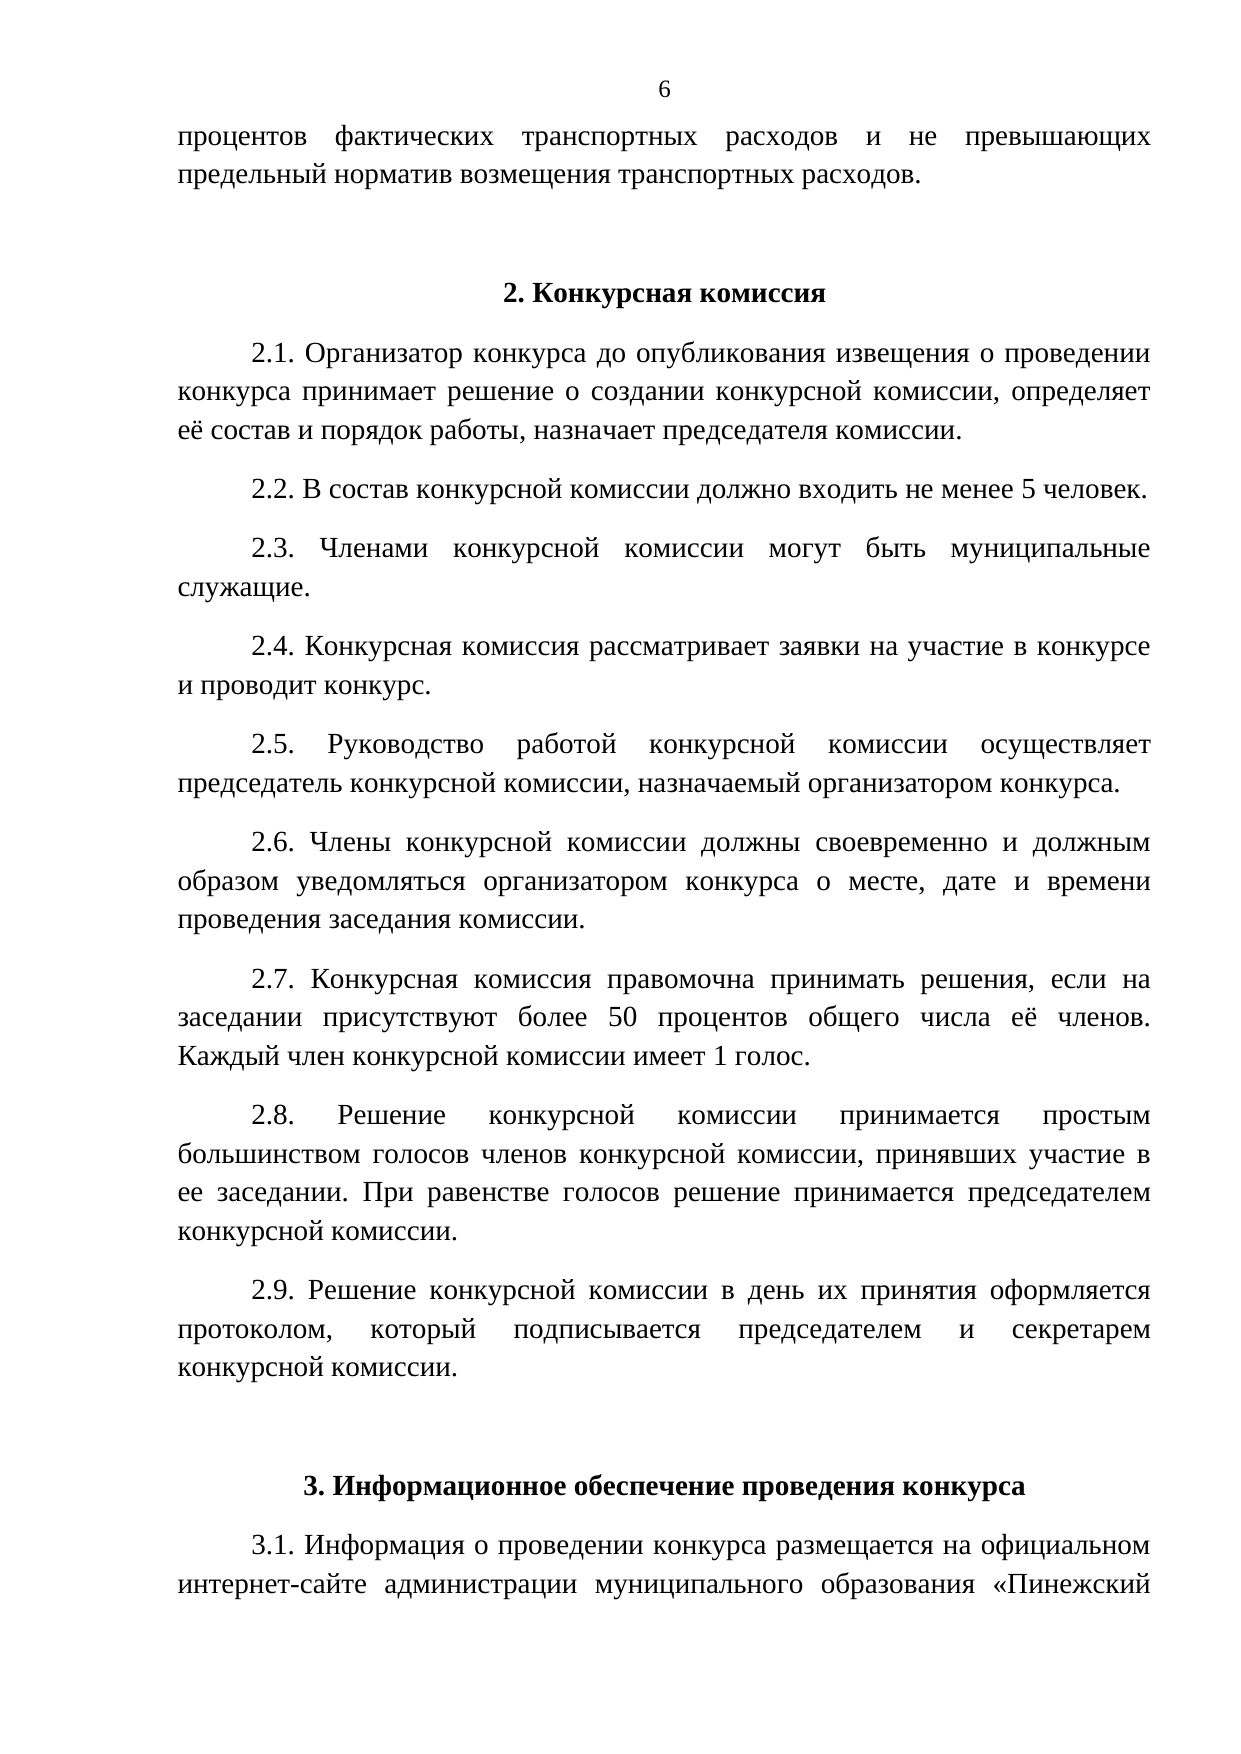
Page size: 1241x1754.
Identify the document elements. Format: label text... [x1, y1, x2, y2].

text 2.1. Организатор конкурса до опубликования извещения о проведении конкурса принимает решение о создании конкурсной комиссии, определяет её состав и порядок работы, назначает председателя комиссии. [177, 335, 1152, 445]
text 2.3. Членами конкурсной комиссии могут быть муниципальные служащие. [177, 531, 1152, 603]
text 2.9. Решение конкурсной комиссии в день их принятия оформляется протоколом, который подписывается председателем и секретарем конкурсной комиссии. [177, 1272, 1152, 1383]
text 2.8. Решение конкурсной комиссии принимается простым большинством голосов членов конкурсной комиссии, принявших участие в ее заседании. При равенстве голосов решение принимается председателем конкурсной комиссии. [177, 1097, 1152, 1246]
text 2. Конкурсная комиссия [177, 275, 1152, 309]
text 3. Информационное обеспечение проведения конкурса [177, 1468, 1152, 1502]
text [177, 118, 1152, 190]
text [177, 1527, 1152, 1599]
text 2.4. Конкурсная комиссия рассматривает заявки на участие в конкурсе и проводит конкурс. [177, 628, 1152, 701]
text 2.2. В состав конкурсной комиссии должно входить не менее 5 человек. [177, 471, 1152, 505]
text 2.5. Руководство работой конкурсной комиссии осуществляет председатель конкурсной комиссии, назначаемый организатором конкурса. [177, 726, 1152, 798]
text 2.7. Конкурсная комиссия правомочна принимать решения, если на заседании присутствуют более 50 процентов общего числа её членов. Каждый член конкурсной комиссии имеет 1 голос. [177, 961, 1152, 1071]
text 2.6. Члены конкурсной комиссии должны своевременно и должным образом уведомляться организатором конкурса о месте, дате и времени проведения заседания комиссии. [177, 824, 1152, 935]
